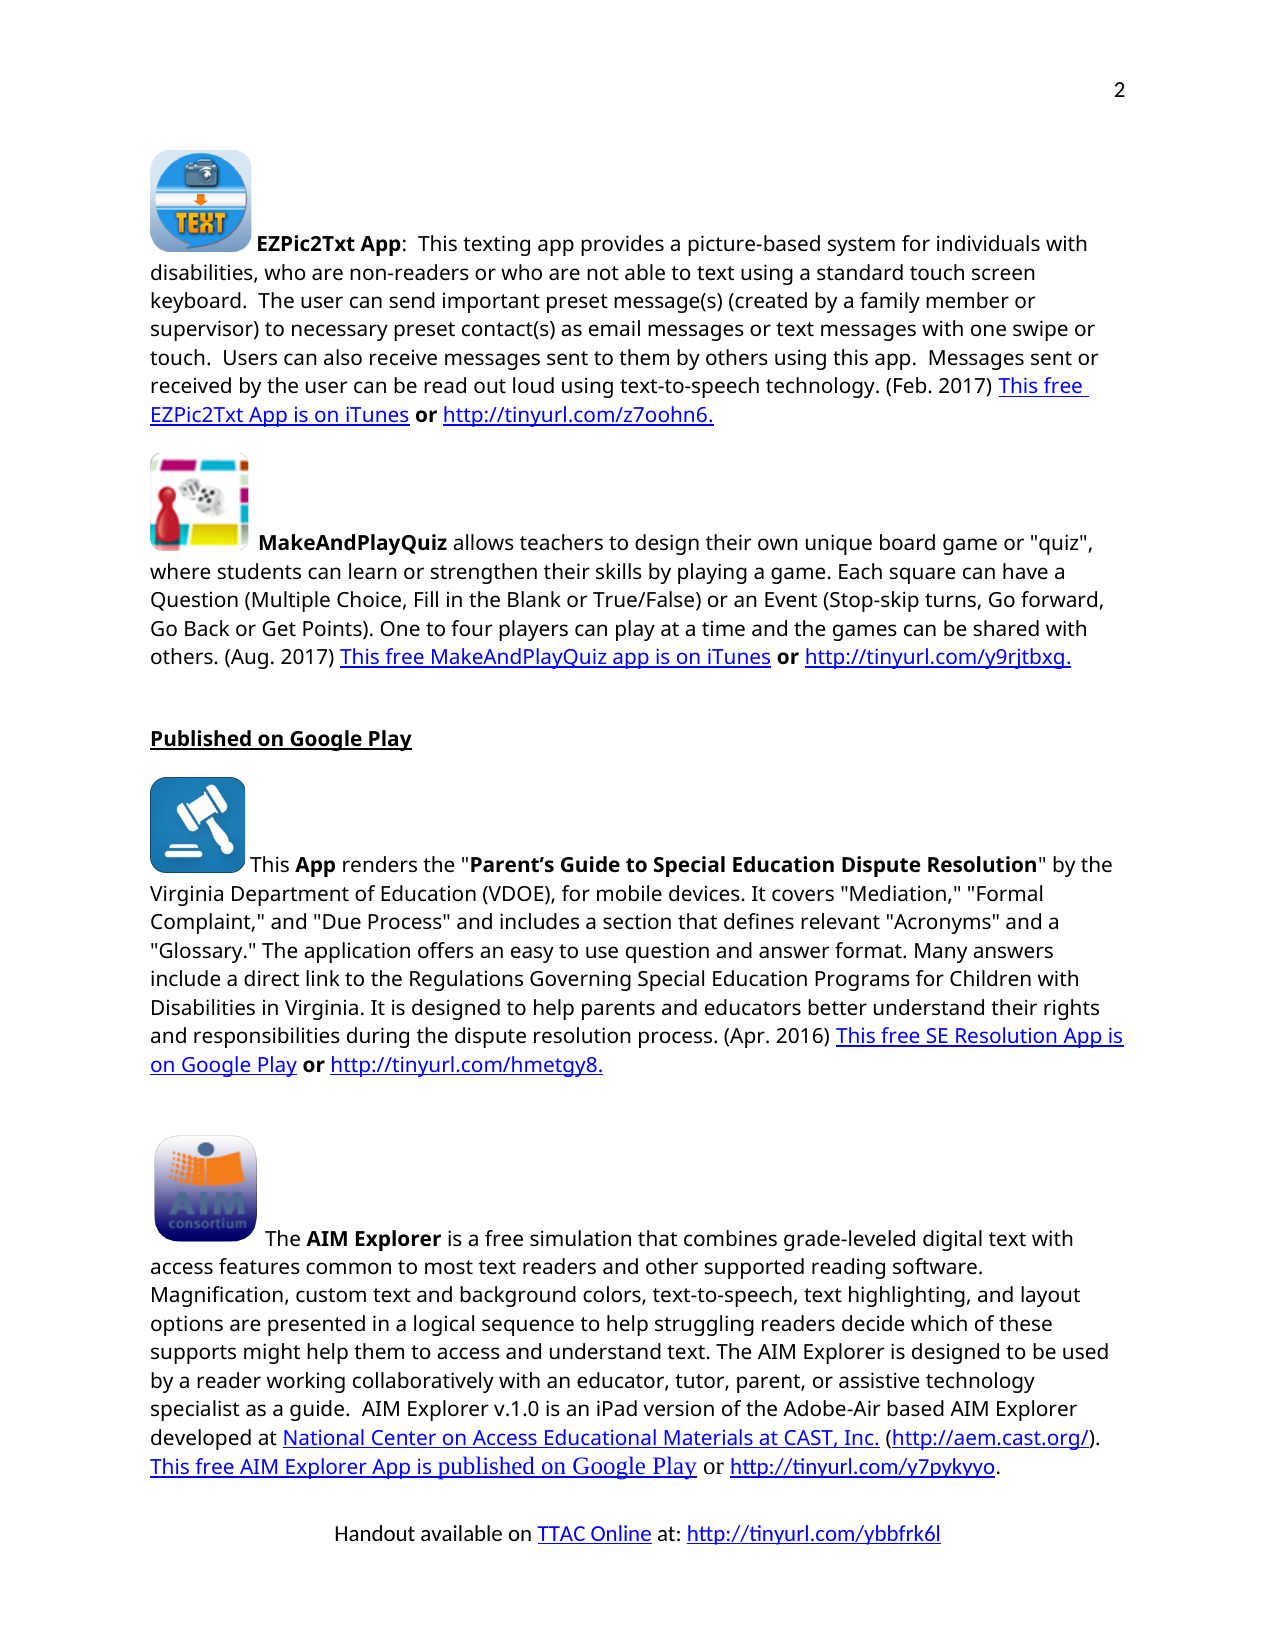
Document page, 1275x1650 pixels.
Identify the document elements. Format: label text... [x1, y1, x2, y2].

picture [150, 452, 249, 551]
text This App renders the "Parent’s Guide to Special Education Dispute Resolution" by the Virginia Department of Education (VDOE), for mobile devices. It covers "Mediation," "Formal Complaint," and "Due Process" and includes a section that defines relevant "Acronyms" and a "Glossary." The application offers an easy to use question and answer format. Many answers include a direct link to the Regulations Governing Special Education Programs for Children with Disabilities in Virginia. It is designed to help parents and educators better understand their rights and responsibilities during the dispute resolution process. (Apr. 2016) This free SE Resolution App is on Google Play or http://tinyurl.com/hmetgy8. [150, 778, 1125, 1078]
picture [150, 1132, 260, 1246]
text Published on Google Play [150, 724, 1125, 753]
text MakeAndPlayQuiz allows teachers to design their own unique board game or "quiz", where students can learn or strengthen their skills by playing a game. Each square can have a Question (Multiple Choice, Fill in the Blank or True/False) or an Event (Stop-skip turns, Go forward, Go Back or Get Points). One to four players can play at a time and the games can be shared with others. (Aug. 2017) This free MakeAndPlayQuiz app is on iTunes or http://tinyurl.com/y9rjtbxg. [150, 452, 1125, 671]
picture [150, 150, 252, 252]
text The AIM Explorer is a free simulation that combines grade-leveled digital text with access features common to most text readers and other supported reading software. Magnification, custom text and background colors, text-to-speech, text highlighting, and layout options are presented in a logical sequence to help struggling readers decide which of these supports might help them to access and understand text. The AIM Explorer is designed to be used by a reader working collaboratively with an educator, tutor, parent, or assistive technology specialist as a guide. AIM Explorer v.1.0 is an iPad version of the Adobe-Air based AIM Explorer developed at National Center on Access Educational Materials at CAST, Inc. (http://aem.cast.org/). This free AIM Explorer App is published on Google Play or http://tinyurl.com/y7pykyyo. [150, 1132, 1125, 1481]
text EZPic2Txt App: This texting app provides a picture-based system for individuals with disabilities, who are non-readers or who are not able to text using a standard touch screen keyboard. The user can send important preset message(s) (created by a family member or supervisor) to necessary preset contact(s) as email messages or text messages with one swipe or touch. Users can also receive messages sent to them by others using this app. Messages sent or received by the user can be read out loud using text-to-speech technology. (Feb. 2017) This free EZPic2Txt App is on iTunes or http://tinyurl.com/z7oohn6. [150, 150, 1125, 428]
picture [150, 777, 246, 873]
